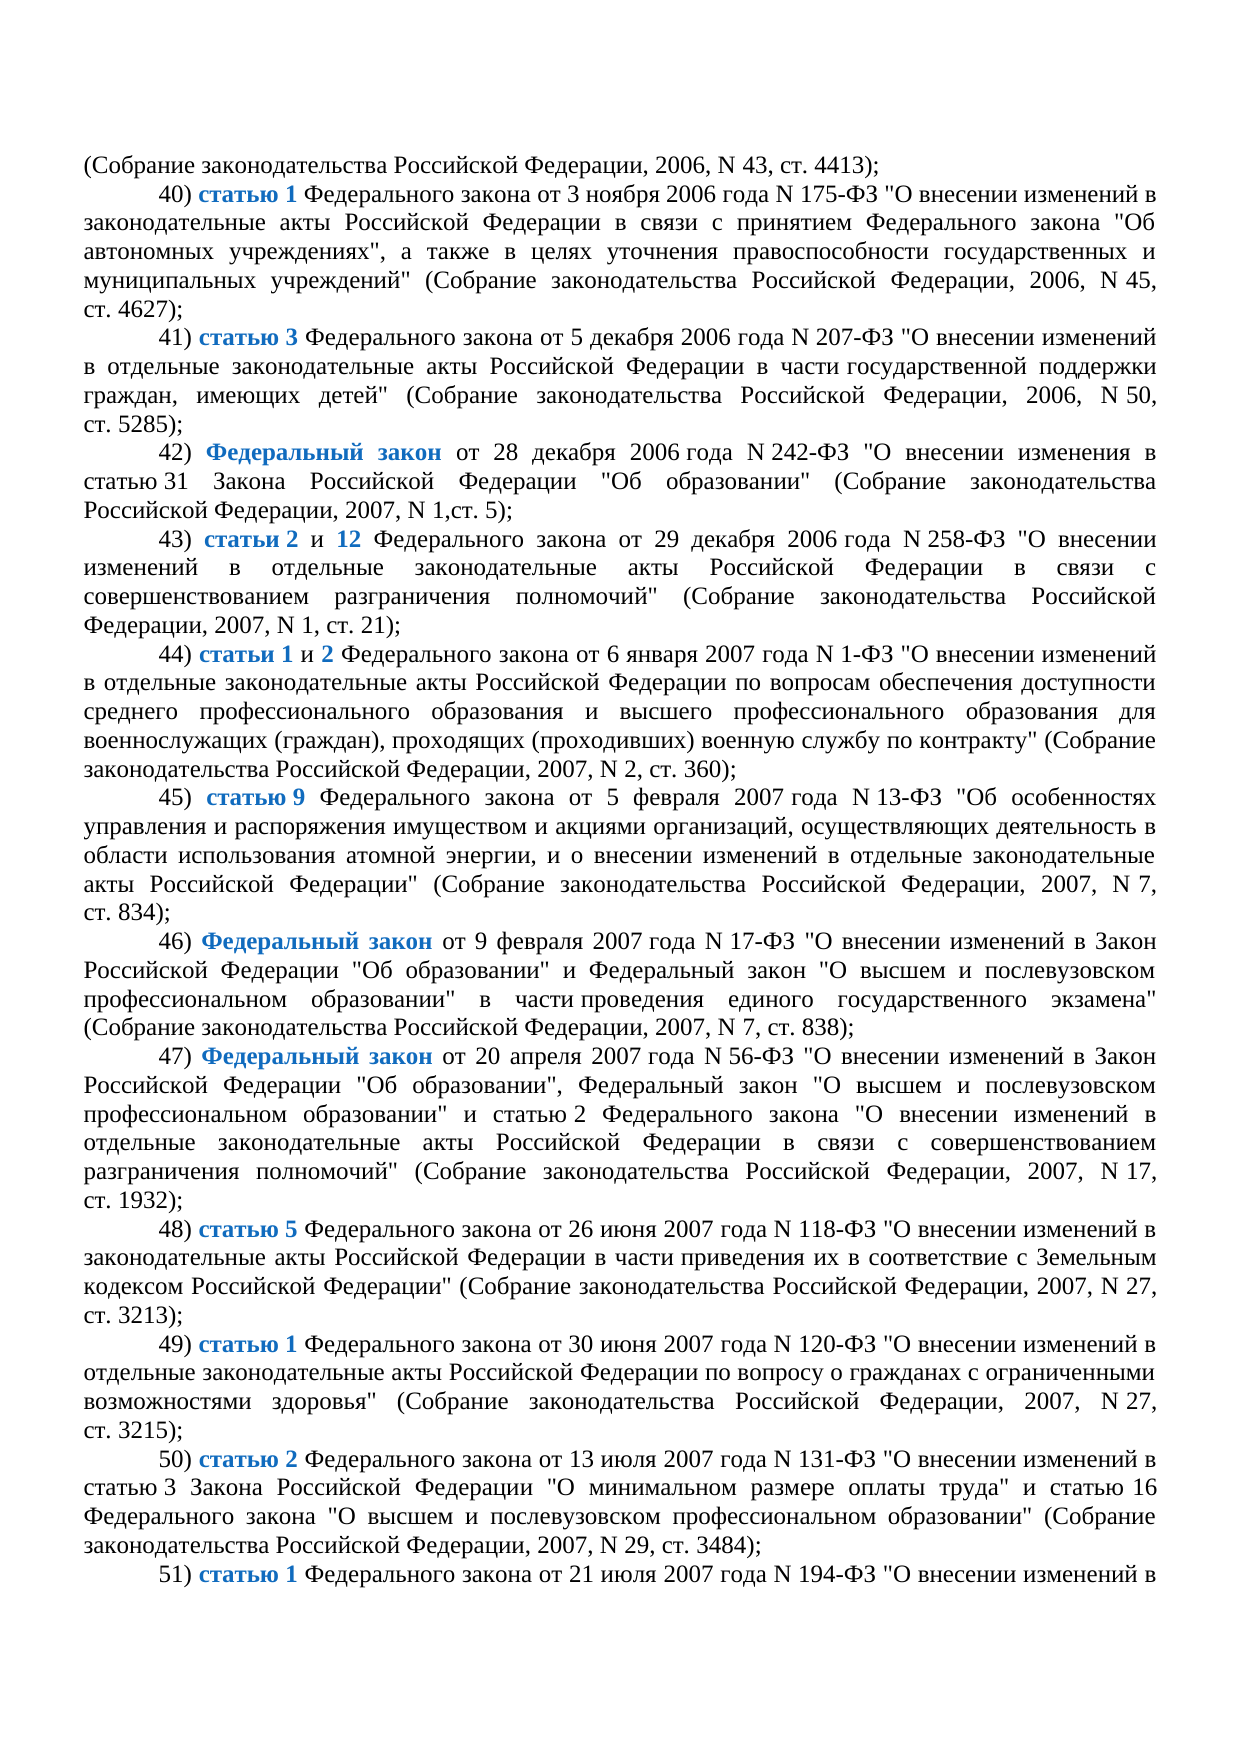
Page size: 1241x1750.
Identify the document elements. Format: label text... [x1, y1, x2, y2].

text 46) Федеральный закон от 9 февраля 2007 года N 17-ФЗ "О внесении изменений в Закон Российской Федерации "Об образовании" и Федеральный закон "О высшем и послевузовском профессиональном образовании" в части проведения единого государственного экзамена" (Собрание законодательства Российской Федерации, 2007, N 7, ст. 838); [83, 926, 1157, 1041]
text 44) статьи 1 и 2 Федерального закона от 6 января 2007 года N 1-ФЗ "О внесении изменений в отдельные законодательные акты Российской Федерации по вопросам обеспечения доступности среднего профессионального образования и высшего профессионального образования для военнослужащих (граждан), проходящих (проходивших) военную службу по контракту" (Собрание законодательства Российской Федерации, 2007, N 2, ст. 360); [83, 639, 1157, 782]
text 49) статью 1 Федерального закона от 30 июня 2007 года N 120-ФЗ "О внесении изменений в отдельные законодательные акты Российской Федерации по вопросу о гражданах с ограниченными возможностями здоровья" (Собрание законодательства Российской Федерации, 2007, N 27, ст. 3215); [83, 1329, 1157, 1444]
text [83, 1559, 1157, 1587]
text 50) статью 2 Федерального закона от 13 июля 2007 года N 131-ФЗ "О внесении изменений в статью 3 Закона Российской Федерации "О минимальном размере оплаты труда" и статью 16 Федерального закона "О высшем и послевузовском профессиональном образовании" (Собрание законодательства Российской Федерации, 2007, N 29, ст. 3484); [83, 1444, 1157, 1559]
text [83, 150, 1157, 179]
text 47) Федеральный закон от 20 апреля 2007 года N 56-ФЗ "О внесении изменений в Закон Российской Федерации "Об образовании", Федеральный закон "О высшем и послевузовском профессиональном образовании" и статью 2 Федерального закона "О внесении изменений в отдельные законодательные акты Российской Федерации в связи с совершенствованием разграничения полномочий" (Собрание законодательства Российской Федерации, 2007, N 17, ст. 1932); [83, 1041, 1157, 1214]
text 41) статью 3 Федерального закона от 5 декабря 2006 года N 207-ФЗ "О внесении изменений в отдельные законодательные акты Российской Федерации в части государственной поддержки граждан, имеющих детей" (Собрание законодательства Российской Федерации, 2006, N 50, ст. 5285); [83, 322, 1157, 437]
text 45) статью 9 Федерального закона от 5 февраля 2007 года N 13-ФЗ "Об особенностях управления и распоряжения имуществом и акциями организаций, осуществляющих деятельность в области использования атомной энергии, и о внесении изменений в отдельные законодательные акты Российской Федерации" (Собрание законодательства Российской Федерации, 2007, N 7, ст. 834); [83, 782, 1157, 926]
text 42) Федеральный закон от 28 декабря 2006 года N 242-ФЗ "О внесении изменения в статью 31 Закона Российской Федерации "Об образовании" (Собрание законодательства Российской Федерации, 2007, N 1,ст. 5); [83, 437, 1157, 524]
text 48) статью 5 Федерального закона от 26 июня 2007 года N 118-ФЗ "О внесении изменений в законодательные акты Российской Федерации в части приведения их в соответствие с Земельным кодексом Российской Федерации" (Собрание законодательства Российской Федерации, 2007, N 27, ст. 3213); [83, 1214, 1157, 1329]
text 40) статью 1 Федерального закона от 3 ноября 2006 года N 175-ФЗ "О внесении изменений в законодательные акты Российской Федерации в связи с принятием Федерального закона "Об автономных учреждениях", а также в целях уточнения правоспособности государственных и муниципальных учреждений" (Собрание законодательства Российской Федерации, 2006, N 45, ст. 4627); [83, 179, 1157, 322]
text 43) статьи 2 и 12 Федерального закона от 29 декабря 2006 года N 258-ФЗ "О внесении изменений в отдельные законодательные акты Российской Федерации в связи с совершенствованием разграничения полномочий" (Собрание законодательства Российской Федерации, 2007, N 1, ст. 21); [83, 524, 1157, 639]
